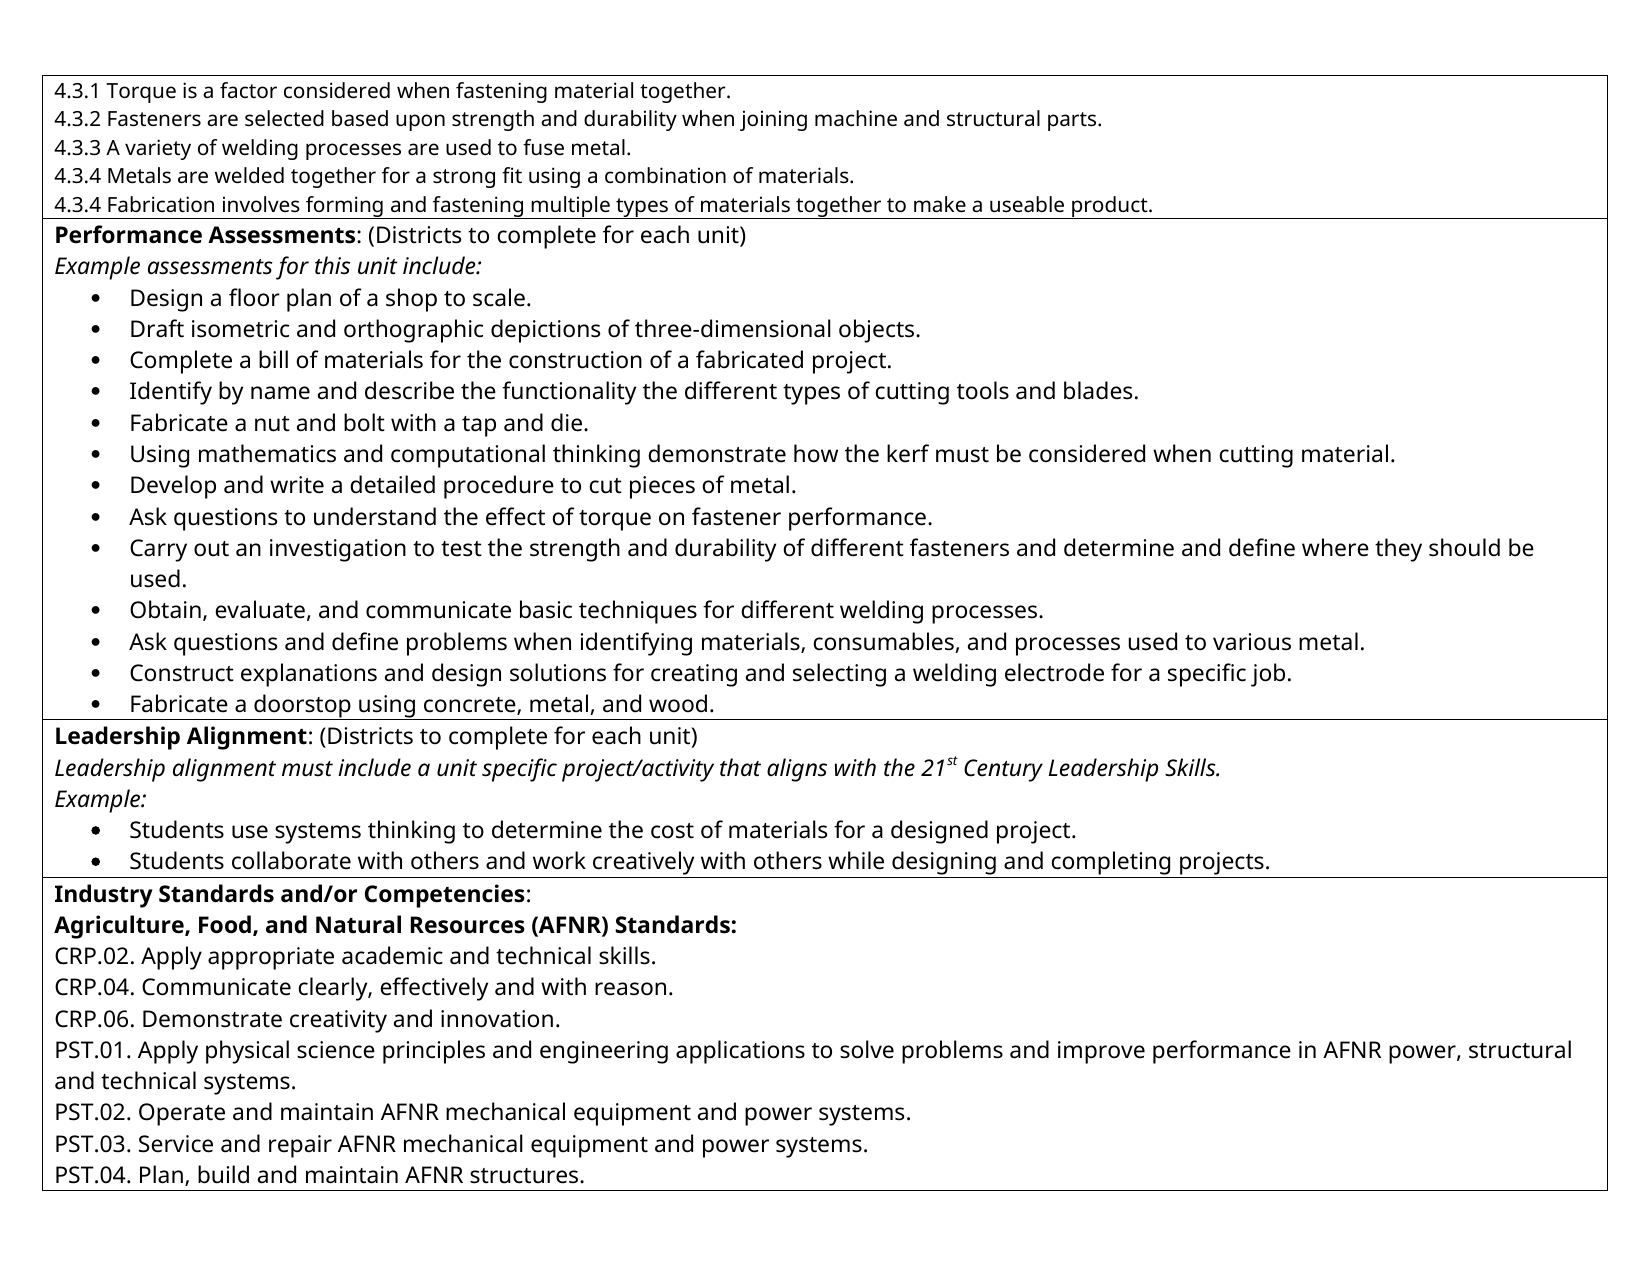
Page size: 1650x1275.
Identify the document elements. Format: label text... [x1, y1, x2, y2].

table_cell Leadership Alignment: (Districts to complete for each unit) Leadership alignment must include a unit specific project/activity that aligns with the 21st Century Leadership Skills. Example: Students use systems thinking to determine the cost of materials for a designed project. Students collaborate with others and work creatively with others while designing and completing projects. [43, 720, 1607, 877]
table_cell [43, 76, 1607, 218]
table_cell Performance Assessments: (Districts to complete for each unit) Example assessments for this unit include: Design a floor plan of a shop to scale. Draft isometric and orthographic depictions of three-dimensional objects. Complete a bill of materials for the construction of a fabricated project. Identify by name and describe the functionality the different types of cutting tools and blades. Fabricate a nut and bolt with a tap and die. Using mathematics and computational thinking demonstrate how the kerf must be considered when cutting material. Develop and write a detailed procedure to cut pieces of metal. Ask questions to understand the effect of torque on fastener performance. Carry out an investigation to test the strength and durability of different fasteners and determine and define where they should be used. Obtain, evaluate, and communicate basic techniques for different welding processes. Ask questions and define problems when identifying materials, consumables, and processes used to various metal. Construct explanations and design solutions for creating and selecting a welding electrode for a specific job. Fabricate a doorstop using concrete, metal, and wood. [43, 219, 1607, 719]
table_cell Industry Standards and/or Competencies: Agriculture, Food, and Natural Resources (AFNR) Standards: CRP.02. Apply appropriate academic and technical skills. CRP.04. Communicate clearly, effectively and with reason. CRP.06. Demonstrate creativity and innovation. PST.01. Apply physical science principles and engineering applications to solve problems and improve performance in AFNR power, structural and technical systems. PST.02. Operate and maintain AFNR mechanical equipment and power systems. PST.03. Service and repair AFNR mechanical equipment and power systems. PST.04. Plan, build and maintain AFNR structures. [43, 878, 1607, 1190]
